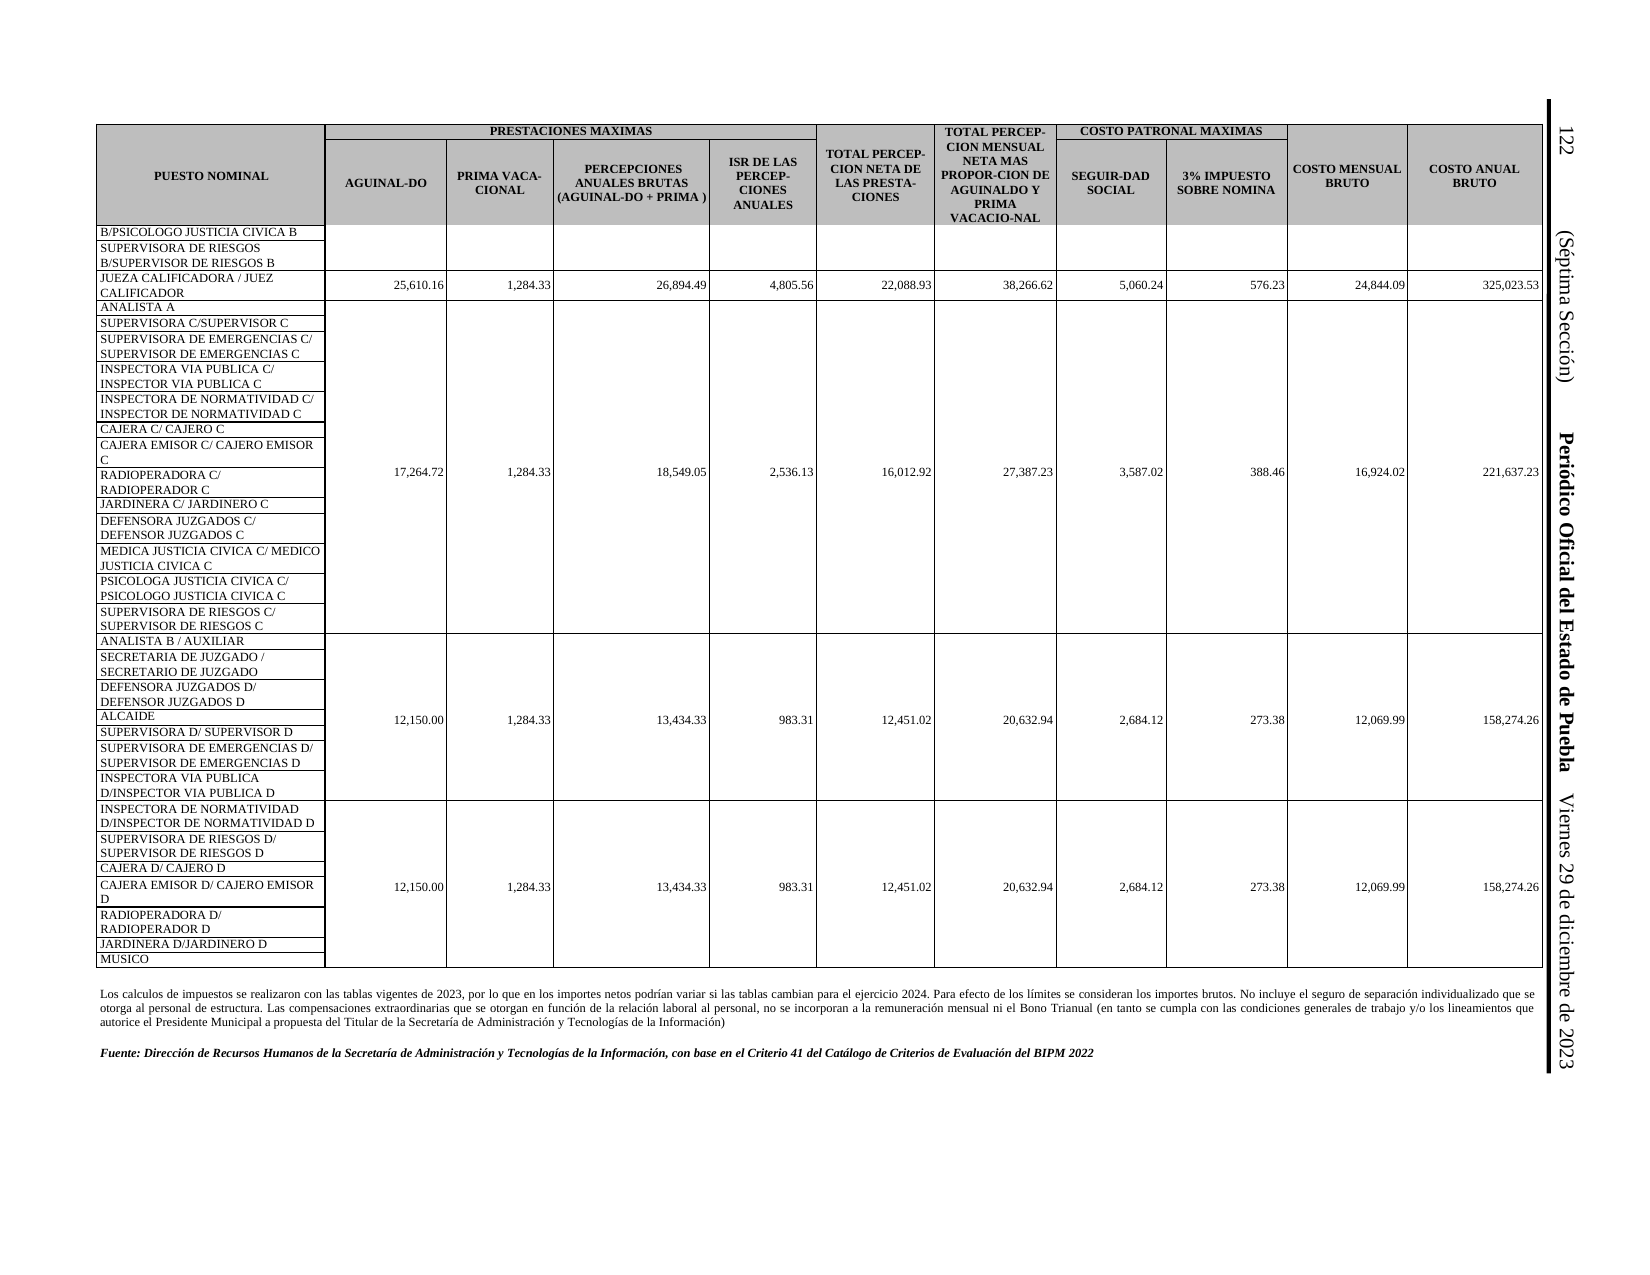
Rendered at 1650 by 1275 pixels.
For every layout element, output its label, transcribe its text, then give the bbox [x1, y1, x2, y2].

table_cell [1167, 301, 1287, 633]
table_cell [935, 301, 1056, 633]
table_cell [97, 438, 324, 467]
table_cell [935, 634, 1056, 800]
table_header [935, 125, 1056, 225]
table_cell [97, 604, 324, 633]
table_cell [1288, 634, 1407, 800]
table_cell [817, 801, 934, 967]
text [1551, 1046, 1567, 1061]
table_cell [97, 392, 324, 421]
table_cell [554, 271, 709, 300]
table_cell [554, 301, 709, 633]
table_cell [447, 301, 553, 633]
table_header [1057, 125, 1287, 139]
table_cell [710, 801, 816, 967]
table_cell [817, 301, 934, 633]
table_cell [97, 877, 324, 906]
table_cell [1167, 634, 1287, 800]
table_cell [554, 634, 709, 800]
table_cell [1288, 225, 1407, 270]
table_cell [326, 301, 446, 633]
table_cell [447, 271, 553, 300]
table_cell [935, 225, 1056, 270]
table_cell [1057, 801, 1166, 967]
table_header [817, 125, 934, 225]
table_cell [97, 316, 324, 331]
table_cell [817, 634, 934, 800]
text Fuente: Dirección de Recursos Humanos de la Secretaría de Administración y Tecnologías de la Información, con base en el Criterio 41 del Catálogo de Criterios de Evaluación del BIPM 2022 [100, 1046, 1546, 1061]
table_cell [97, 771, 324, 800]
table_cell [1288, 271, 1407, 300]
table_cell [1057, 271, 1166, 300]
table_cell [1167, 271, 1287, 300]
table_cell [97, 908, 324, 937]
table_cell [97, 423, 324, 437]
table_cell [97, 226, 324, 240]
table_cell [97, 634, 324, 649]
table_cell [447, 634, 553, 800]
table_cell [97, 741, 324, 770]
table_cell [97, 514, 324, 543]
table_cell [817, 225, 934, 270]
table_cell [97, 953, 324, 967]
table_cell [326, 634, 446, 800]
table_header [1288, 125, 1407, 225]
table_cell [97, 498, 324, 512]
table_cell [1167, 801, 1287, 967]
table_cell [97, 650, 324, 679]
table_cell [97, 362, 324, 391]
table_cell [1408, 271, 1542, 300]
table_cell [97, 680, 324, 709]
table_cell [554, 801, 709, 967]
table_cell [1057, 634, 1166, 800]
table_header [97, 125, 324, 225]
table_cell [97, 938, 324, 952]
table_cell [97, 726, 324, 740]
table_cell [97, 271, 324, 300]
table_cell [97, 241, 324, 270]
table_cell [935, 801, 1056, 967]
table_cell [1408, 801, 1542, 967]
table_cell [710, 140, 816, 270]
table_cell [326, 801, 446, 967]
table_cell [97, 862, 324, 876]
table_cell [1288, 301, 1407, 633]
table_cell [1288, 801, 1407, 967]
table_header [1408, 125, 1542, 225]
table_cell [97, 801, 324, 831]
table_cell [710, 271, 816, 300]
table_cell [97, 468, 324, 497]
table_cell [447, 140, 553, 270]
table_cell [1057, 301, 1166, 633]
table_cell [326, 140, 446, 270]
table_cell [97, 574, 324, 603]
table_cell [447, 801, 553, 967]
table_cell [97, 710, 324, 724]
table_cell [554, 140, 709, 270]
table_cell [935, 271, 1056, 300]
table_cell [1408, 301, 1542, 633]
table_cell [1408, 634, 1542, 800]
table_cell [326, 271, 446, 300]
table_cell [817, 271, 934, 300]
text Los calculos de impuestos se realizaron con las tablas vigentes de 2023, por lo que en los importes netos podrían variar si las tablas cambian para el ejercicio 2024. Para efecto de los límites se consideran los importes brutos. No incluye el seguro de separación individualizado que se otorga al personal de estructura. Las compensaciones extraordinarias que se otorgan en función de la relación laboral al personal, no se incorporan a la remuneración mensual ni el Bono Trianual (en tanto se cumpla con las condiciones generales de trabajo y/o los lineamientos que autorice el Presidente Municipal a propuesta del Titular de la Secretaría de Administración y Tecnologías de la Información) [100, 986, 1538, 1029]
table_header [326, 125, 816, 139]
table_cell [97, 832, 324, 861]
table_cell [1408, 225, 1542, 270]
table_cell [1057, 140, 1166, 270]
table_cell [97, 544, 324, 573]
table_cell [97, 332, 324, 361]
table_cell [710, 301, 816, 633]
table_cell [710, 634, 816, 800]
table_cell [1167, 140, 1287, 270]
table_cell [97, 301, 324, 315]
